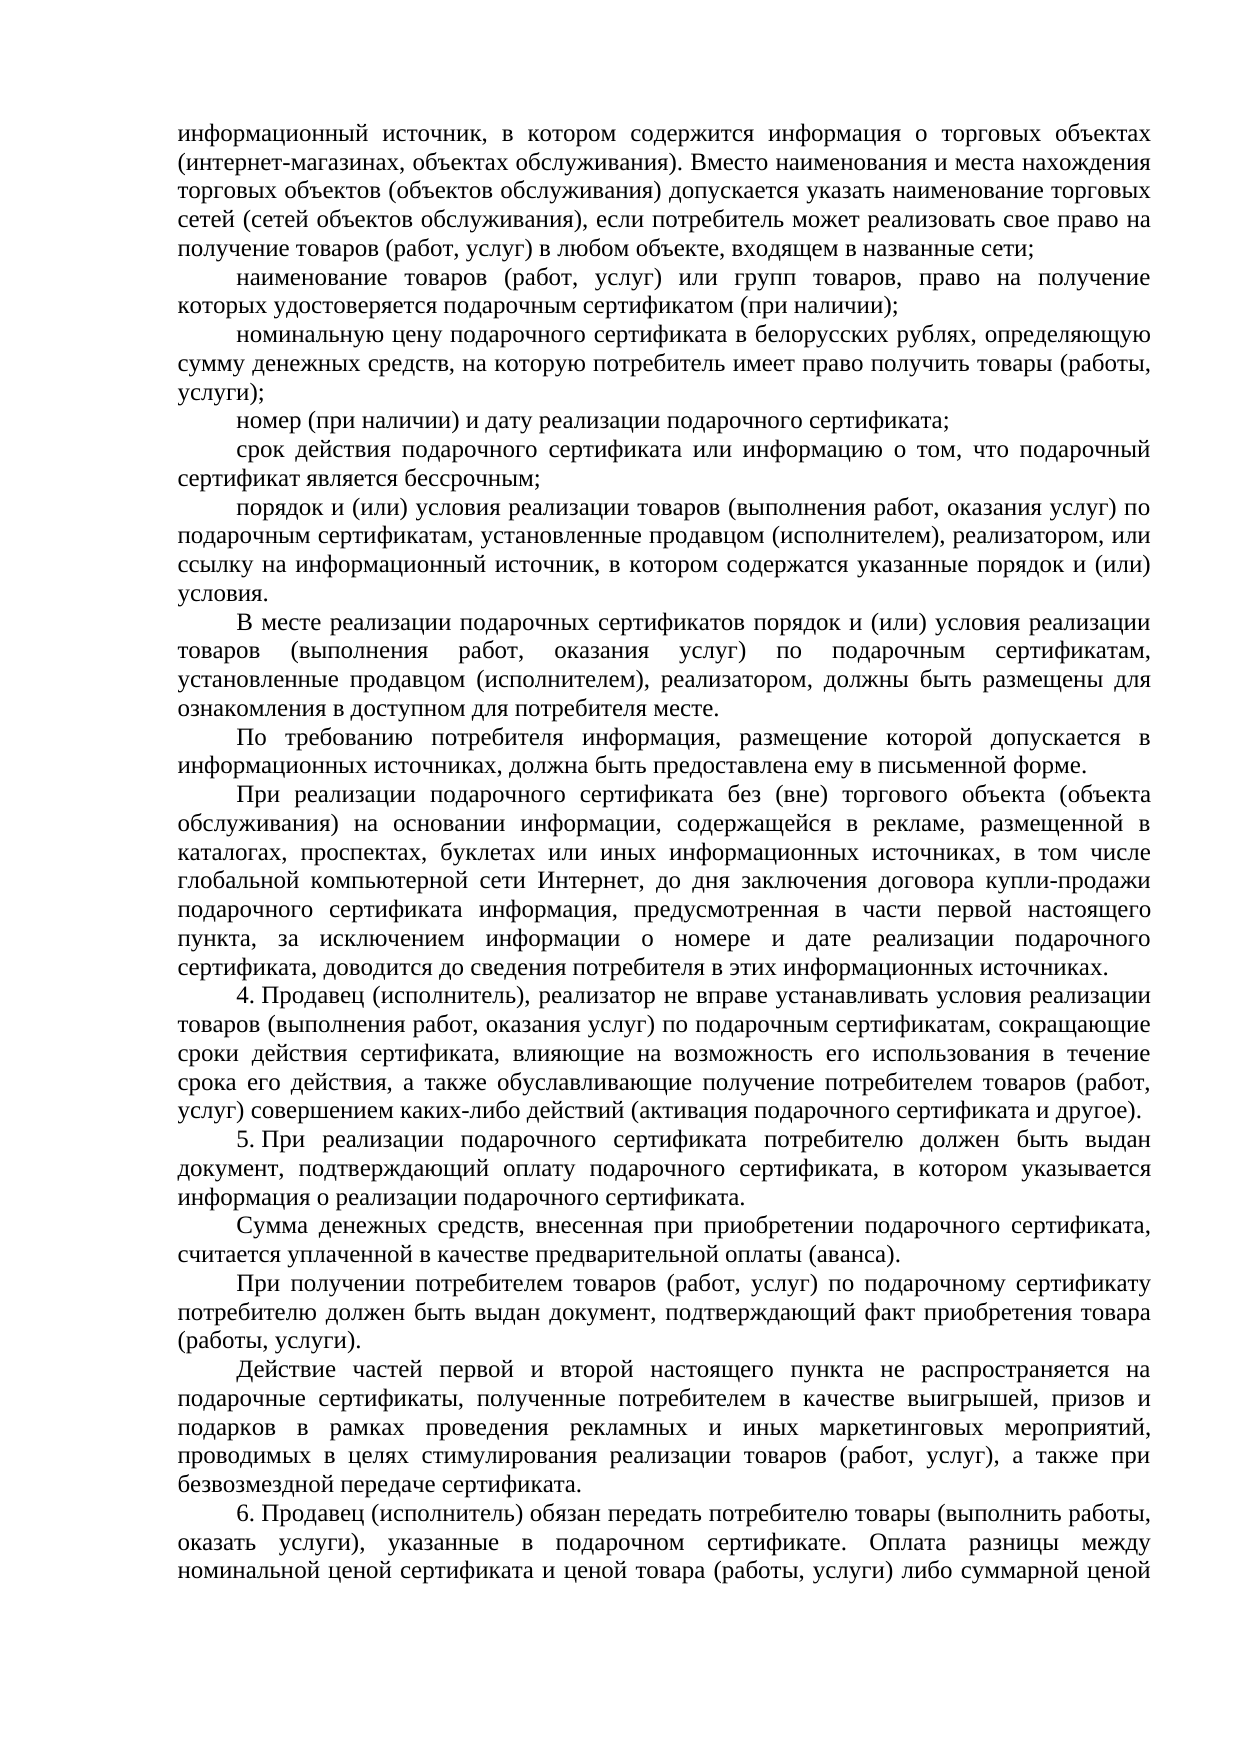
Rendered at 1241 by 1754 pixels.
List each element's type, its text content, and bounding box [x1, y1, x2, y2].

text 5. При реализации подарочного сертификата потребителю должен быть выдан документ, подтверждающий оплату подарочного сертификата, в котором указывается информация о реализации подарочного сертификата. [177, 1124, 1152, 1211]
text При реализации подарочного сертификата без (вне) торгового объекта (объекта обслуживания) на основании информации, содержащейся в рекламе, размещенной в каталогах, проспектах, буклетах или иных информационных источниках, в том числе глобальной компьютерной сети Интернет, до дня заключения договора купли-продажи подарочного сертификата информация, предусмотренная в части первой настоящего пункта, за исключением информации о номере и дате реализации подарочного сертификата, доводится до сведения потребителя в этих информационных источниках. [177, 779, 1152, 981]
text 4. Продавец (исполнитель), реализатор не вправе устанавливать условия реализации товаров (выполнения работ, оказания услуг) по подарочным сертификатам, сокращающие сроки действия сертификата, влияющие на возможность его использования в течение срока его действия, а также обуславливающие получение потребителем товаров (работ, услуг) совершением каких-либо действий (активация подарочного сертификата и другое). [177, 981, 1152, 1124]
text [177, 118, 1152, 262]
text Сумма денежных средств, внесенная при приобретении подарочного сертификата, считается уплаченной в качестве предварительной оплаты (аванса). [177, 1211, 1152, 1268]
text Действие частей первой и второй настоящего пункта не распространяется на подарочные сертификаты, полученные потребителем в качестве выигрышей, призов и подарков в рамках проведения рекламных и иных маркетинговых мероприятий, проводимых в целях стимулирования реализации товаров (работ, услуг), а также при безвозмездной передаче сертификата. [177, 1354, 1152, 1498]
text По требованию потребителя информация, размещение которой допускается в информационных источниках, должна быть предоставлена ему в письменной форме. [177, 722, 1152, 779]
text номер (при наличии) и дату реализации подарочного сертификата; [177, 406, 1152, 434]
text При получении потребителем товаров (работ, услуг) по подарочному сертификату потребителю должен быть выдан документ, подтверждающий факт приобретения товара (работы, услуги). [177, 1268, 1152, 1354]
text срок действия подарочного сертификата или информацию о том, что подарочный сертификат является бессрочным; [177, 434, 1152, 492]
text порядок и (или) условия реализации товаров (выполнения работ, оказания услуг) по подарочным сертификатам, установленные продавцом (исполнителем), реализатором, или ссылку на информационный источник, в котором содержатся указанные порядок и (или) условия. [177, 492, 1152, 607]
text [177, 1498, 1152, 1584]
text наименование товаров (работ, услуг) или групп товаров, право на получение которых удостоверяется подарочным сертификатом (при наличии); [177, 262, 1152, 319]
text номинальную цену подарочного сертификата в белорусских рублях, определяющую сумму денежных средств, на которую потребитель имеет право получить товары (работы, услуги); [177, 319, 1152, 406]
text В месте реализации подарочных сертификатов порядок и (или) условия реализации товаров (выполнения работ, оказания услуг) по подарочным сертификатам, установленные продавцом (исполнителем), реализатором, должны быть размещены для ознакомления в доступном для потребителя месте. [177, 607, 1152, 722]
